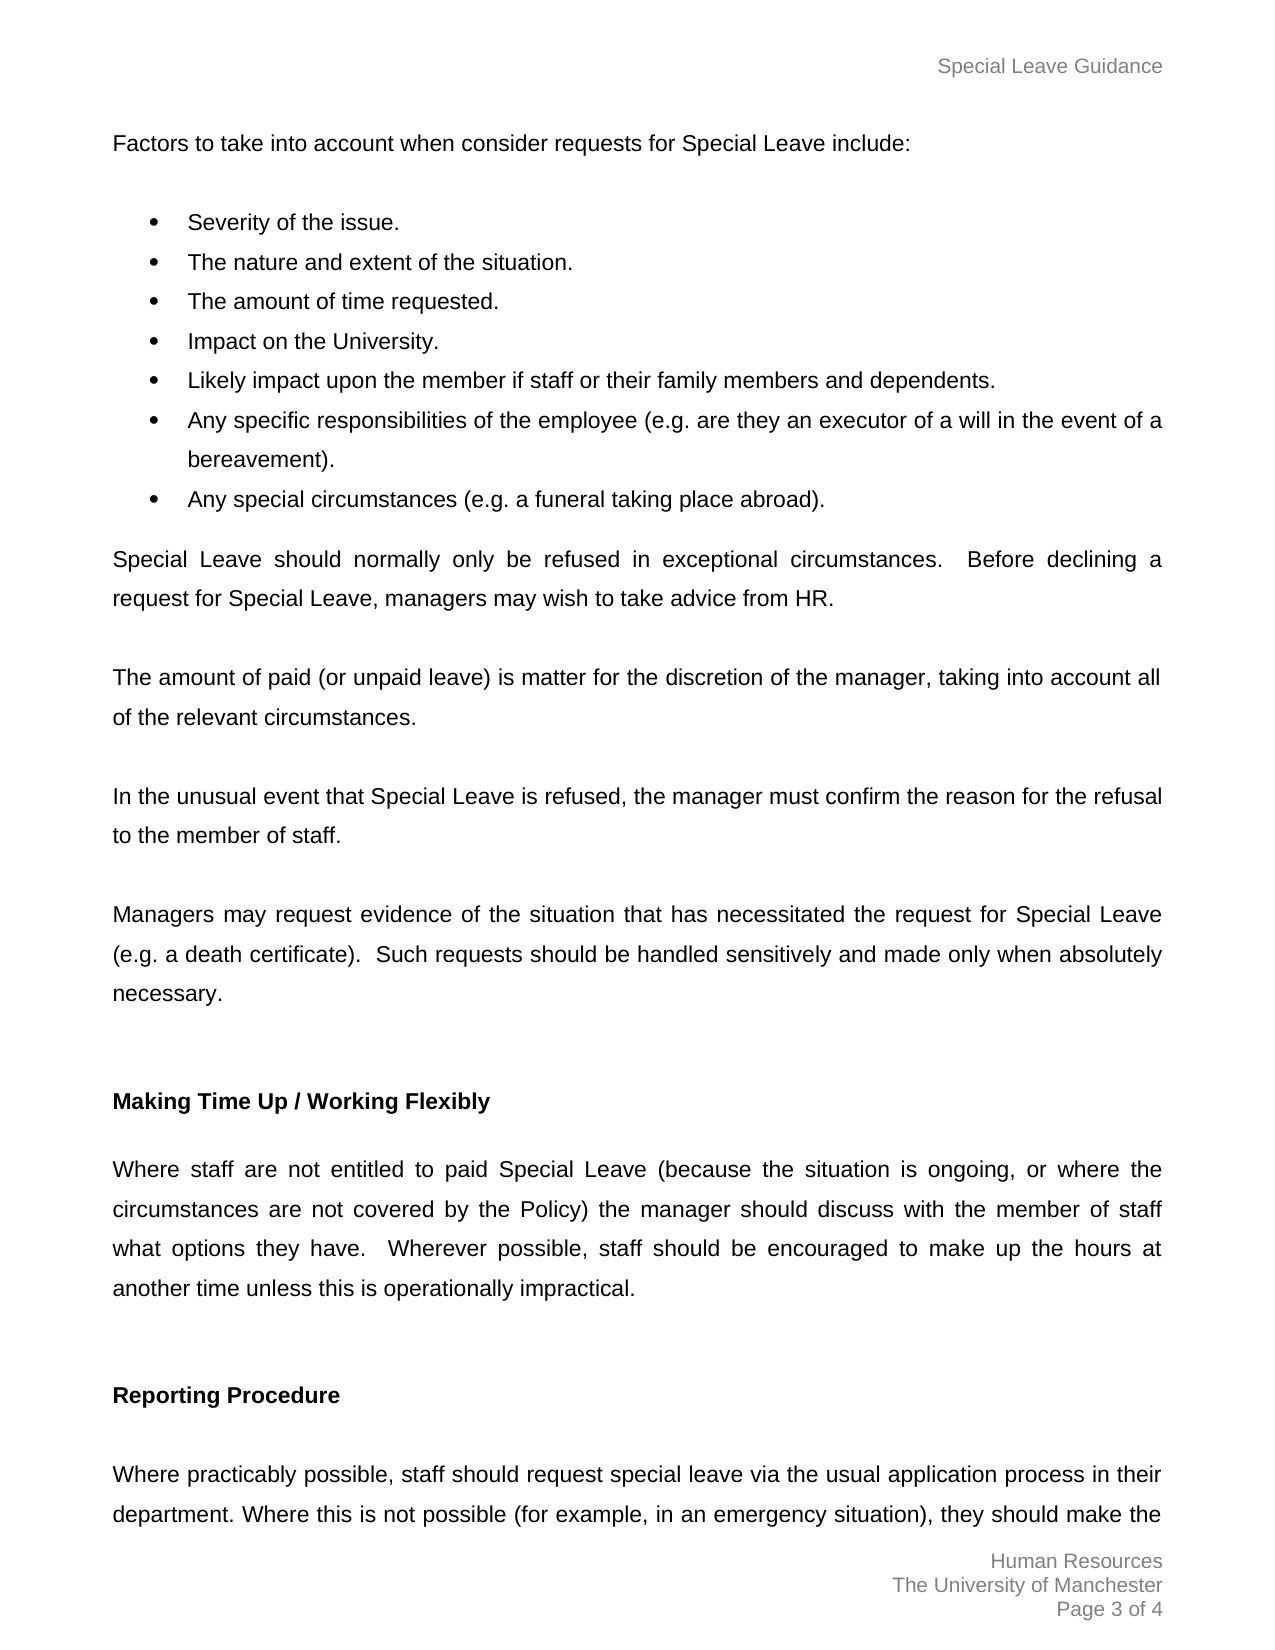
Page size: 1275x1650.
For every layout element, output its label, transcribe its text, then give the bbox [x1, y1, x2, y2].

text Special Leave should normally only be refused in exceptional circumstances. Before declining a request for Special Leave, managers may wish to take advice from HR. [112, 546, 1163, 612]
text Factors to take into account when consider requests for Special Leave include: [112, 130, 1163, 157]
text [112, 1461, 1163, 1527]
text The amount of paid (or unpaid leave) is matter for the discretion of the manager, taking into account all of the relevant circumstances. [112, 664, 1163, 730]
list Any special circumstances (e.g. a funeral taking place abroad). [150, 486, 1163, 512]
list The nature and extent of the situation. [150, 249, 1163, 275]
list Likely impact upon the member if staff or their family members and dependents. [150, 367, 1163, 393]
list Severity of the issue. [150, 209, 1163, 236]
subtitle Reporting Procedure [112, 1382, 1163, 1408]
list Impact on the University. [150, 328, 1163, 354]
text In the unusual event that Special Leave is refused, the manager must confirm the reason for the refusal to the member of staff. [112, 783, 1163, 848]
subtitle Making Time Up / Working Flexibly [112, 1088, 1163, 1114]
list Any specific responsibilities of the employee (e.g. are they an executor of a will in the event of a bereavement). [150, 407, 1163, 472]
text Managers may request evidence of the situation that has necessitated the request for Special Leave (e.g. a death certificate). Such requests should be handled sensitively and made only when absolutely necessary. [112, 901, 1163, 1006]
list The amount of time requested. [150, 288, 1163, 314]
subtitle Where staff are not entitled to paid Special Leave (because the situation is ongoing, or where the circumstances are not covered by the Policy) the manager should discuss with the member of staff what options they have. Wherever possible, staff should be encouraged to make up the hours at another time unless this is operationally impractical. [112, 1156, 1163, 1301]
